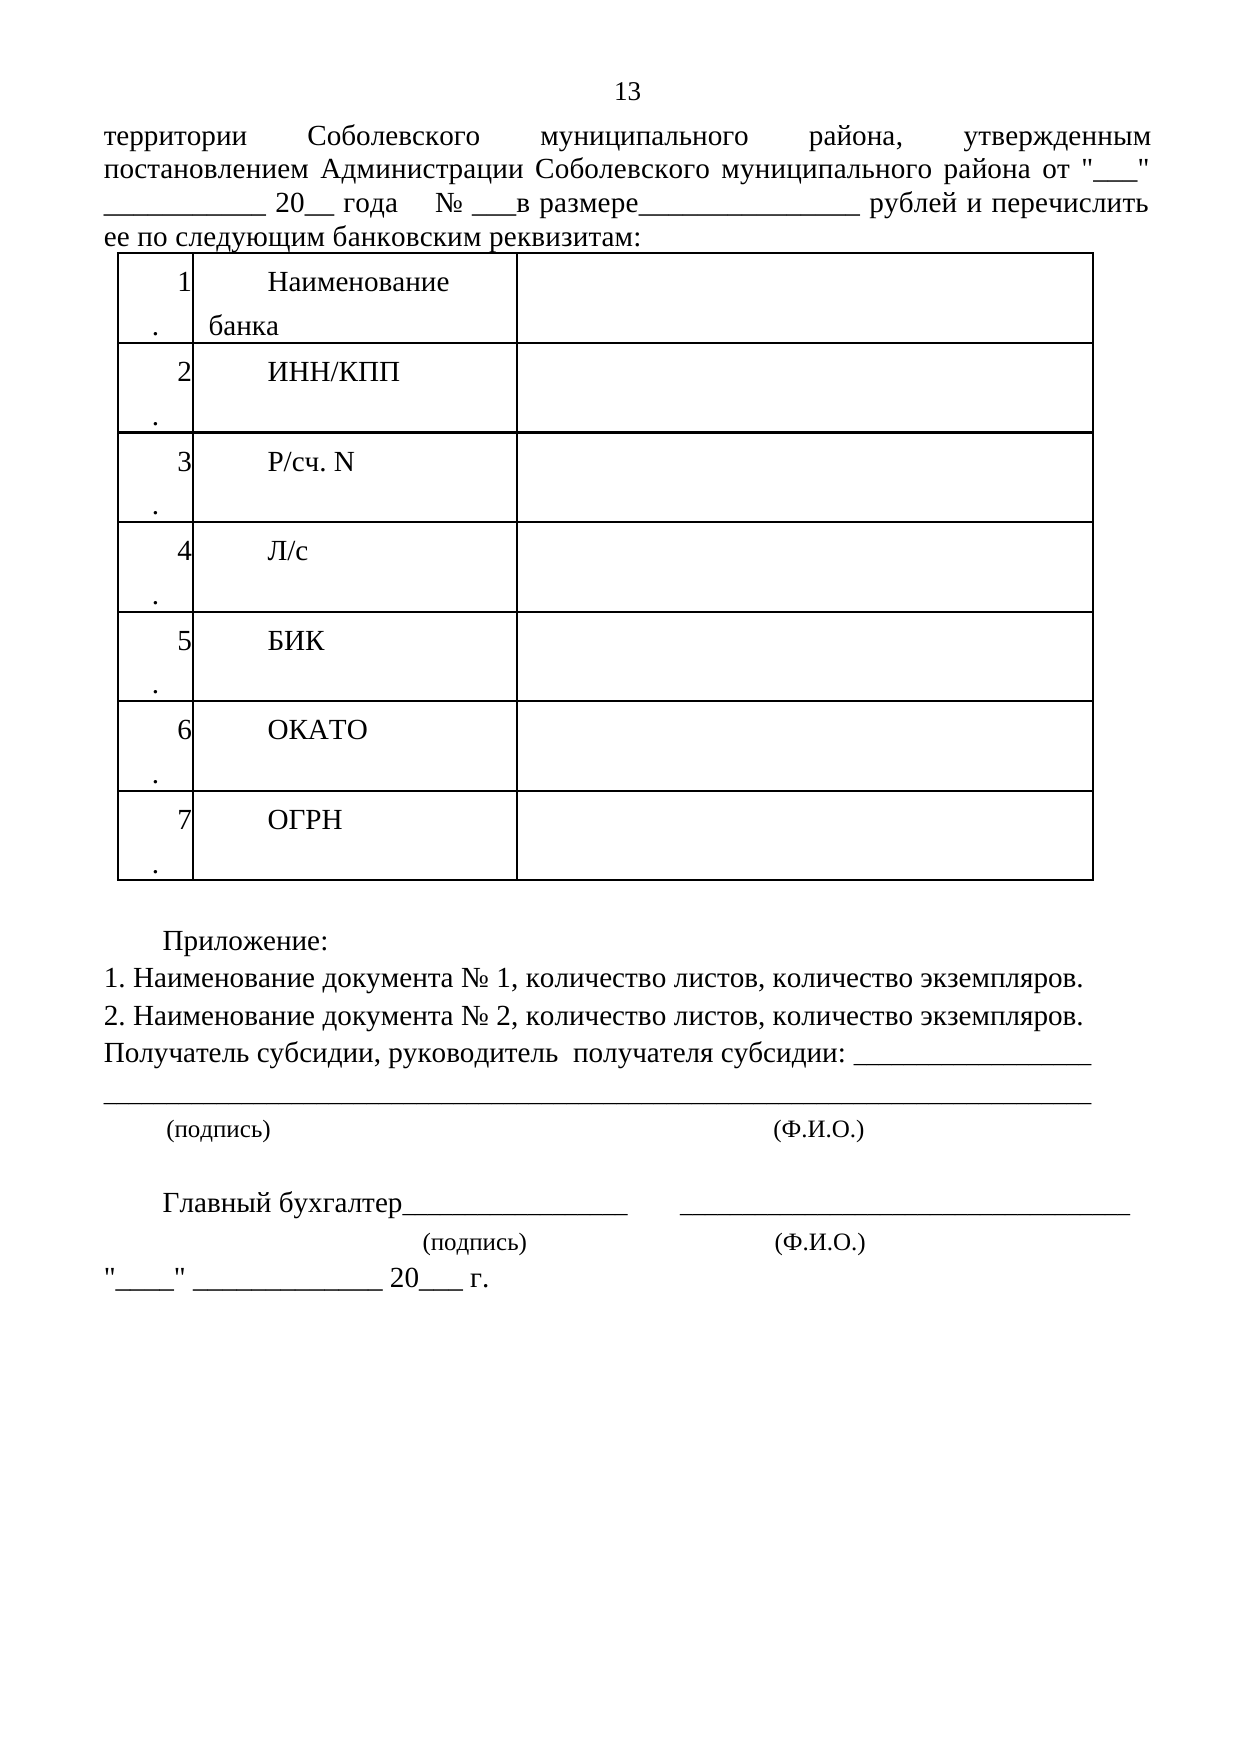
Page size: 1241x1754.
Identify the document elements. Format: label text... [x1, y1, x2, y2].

table_header [518, 254, 1092, 342]
table_header Наименование банка [194, 254, 516, 342]
table_header 1. [119, 254, 192, 342]
table_cell 4. [119, 523, 192, 611]
table_cell 6. [119, 702, 192, 790]
table_cell [518, 434, 1092, 521]
table_cell [518, 613, 1092, 700]
table_cell 7. [119, 792, 192, 879]
table_cell ОКАТО [194, 702, 516, 790]
table_cell ОГРН [194, 792, 516, 879]
table_cell Р/сч. N [194, 434, 516, 521]
table_cell [518, 344, 1092, 431]
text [103, 118, 1152, 252]
table_cell [518, 792, 1092, 879]
table_cell Л/с [194, 523, 516, 611]
table_cell ИНН/КПП [194, 344, 516, 431]
table_cell 3. [119, 434, 192, 521]
table_cell БИК [194, 613, 516, 700]
table_cell 5. [119, 613, 192, 700]
table_cell [518, 702, 1092, 790]
text Главный бухгалтер__________________ ____________________________________ (подпись) (Ф.И.О.) "____" _____________ 20___ г. [103, 1181, 1152, 1294]
text Приложение: 1. Наименование документа № 1, количество листов, количество экземпляров. 2. Наименование документа № 2, количество листов, количество экземпляров. Получатель субсидии, руководитель получателя субсидии: ___________________ _______________________________________________________________________________ (подпись) (Ф.И.О.) [103, 919, 1152, 1181]
table_cell [518, 523, 1092, 611]
table_cell 2. [119, 344, 192, 431]
